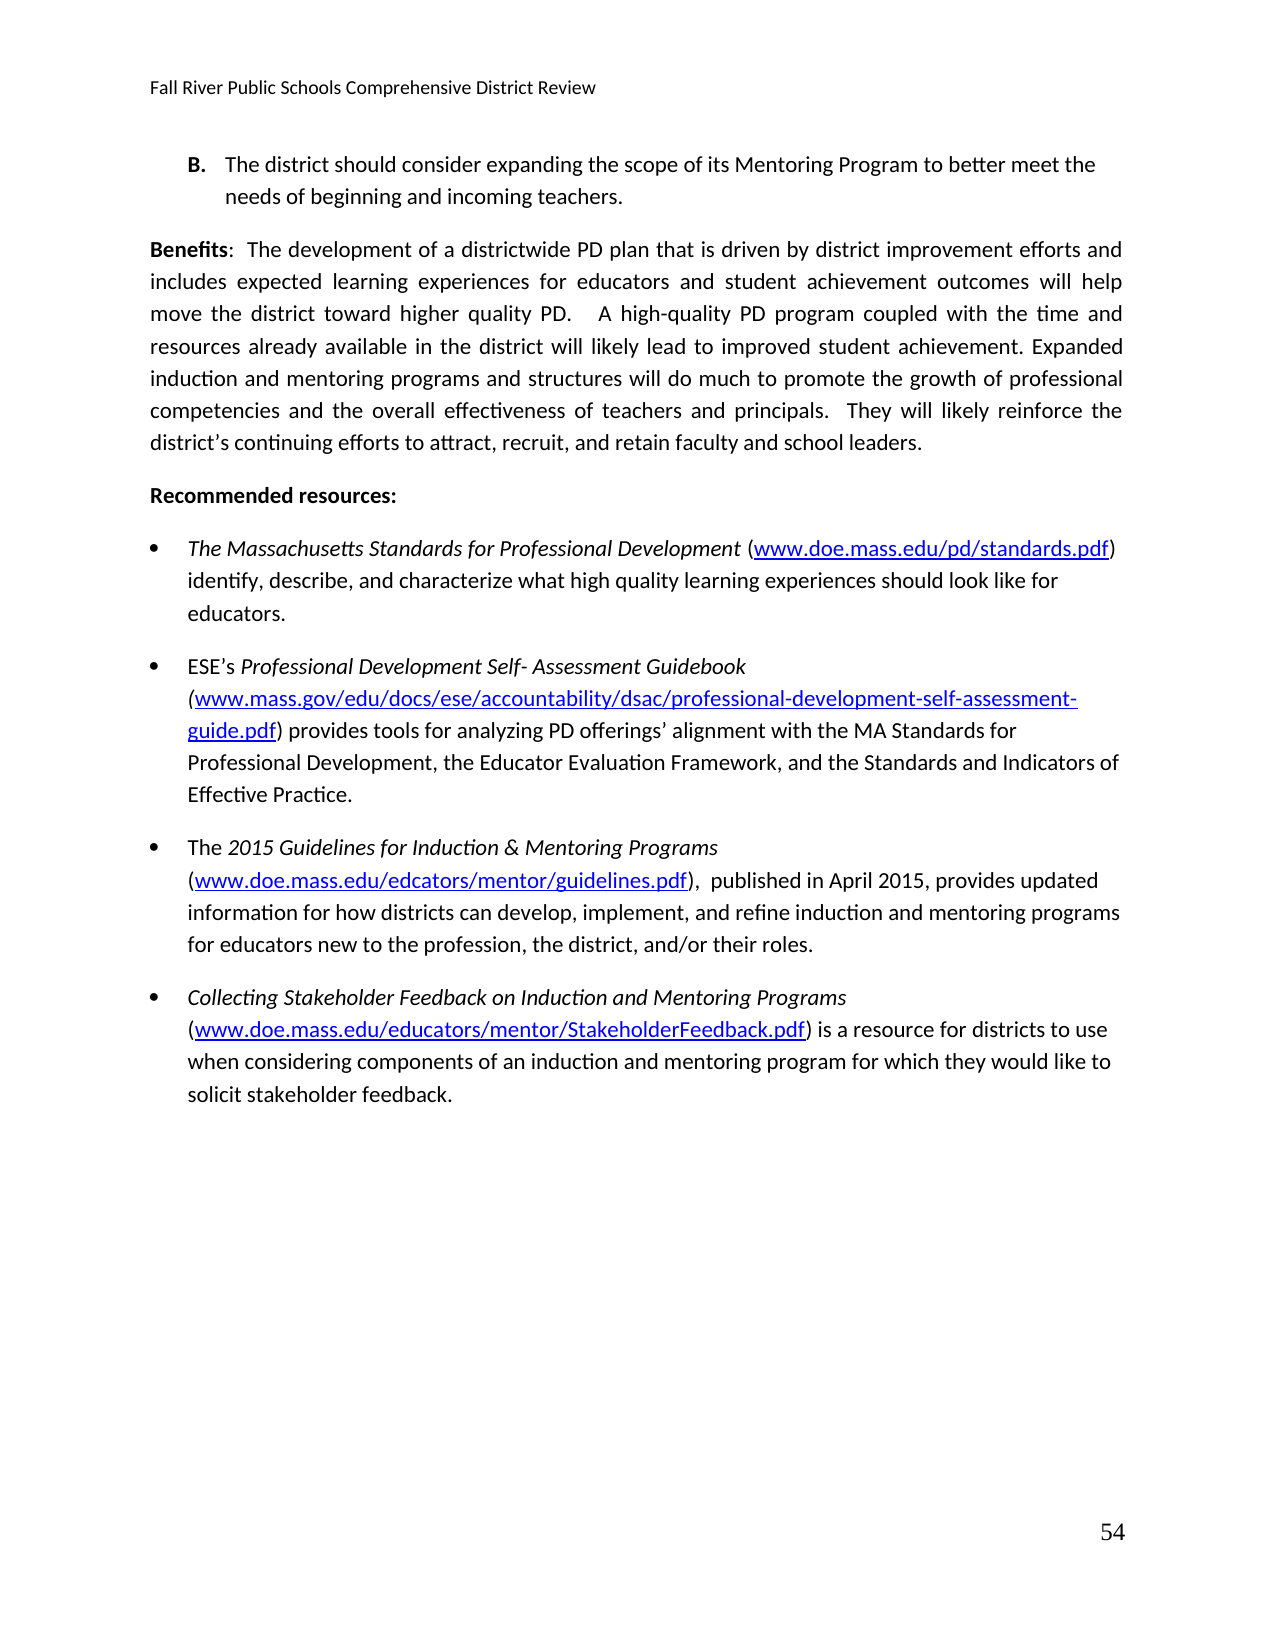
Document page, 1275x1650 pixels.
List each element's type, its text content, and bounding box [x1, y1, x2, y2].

list Collecting Stakeholder Feedback on Induction and Mentoring Programs (www.doe.mass.edu/educators/mentor/StakeholderFeedback.pdf) is a resource for districts to use when considering components of an induction and mentoring program for which they would like to solicit stakeholder feedback. [150, 983, 1125, 1108]
text Benefits: The development of a districtwide PD plan that is driven by district improvement efforts and includes expected learning experiences for educators and student achievement outcomes will help move the district toward higher quality PD. A high-quality PD program coupled with the time and resources already available in the district will likely lead to improved student achievement. Expanded induction and mentoring programs and structures will do much to promote the growth of professional competencies and the overall effectiveness of teachers and principals. They will likely reinforce the district’s continuing efforts to attract, recruit, and retain faculty and school leaders. [150, 235, 1125, 456]
list The district should consider expanding the scope of its Mentoring Program to better meet the needs of beginning and incoming teachers. [187, 150, 1125, 210]
list The 2015 Guidelines for Induction & Mentoring Programs (www.doe.mass.edu/edcators/mentor/guidelines.pdf), published in April 2015, provides updated information for how districts can develop, implement, and refine induction and mentoring programs for educators new to the profession, the district, and/or their roles. [150, 833, 1125, 958]
list The Massachusetts Standards for Professional Development (www.doe.mass.edu/pd/standards.pdf) identify, describe, and characterize what high quality learning experiences should look like for educators. [150, 534, 1125, 627]
text Recommended resources: [150, 481, 1125, 509]
list ESE’s Professional Development Self- Assessment Guidebook (www.mass.gov/edu/docs/ese/accountability/dsac/professional-development-self-assessment-guide.pdf) provides tools for analyzing PD offerings’ alignment with the MA Standards for Professional Development, the Educator Evaluation Framework, and the Standards and Indicators of Effective Practice. [150, 652, 1125, 808]
